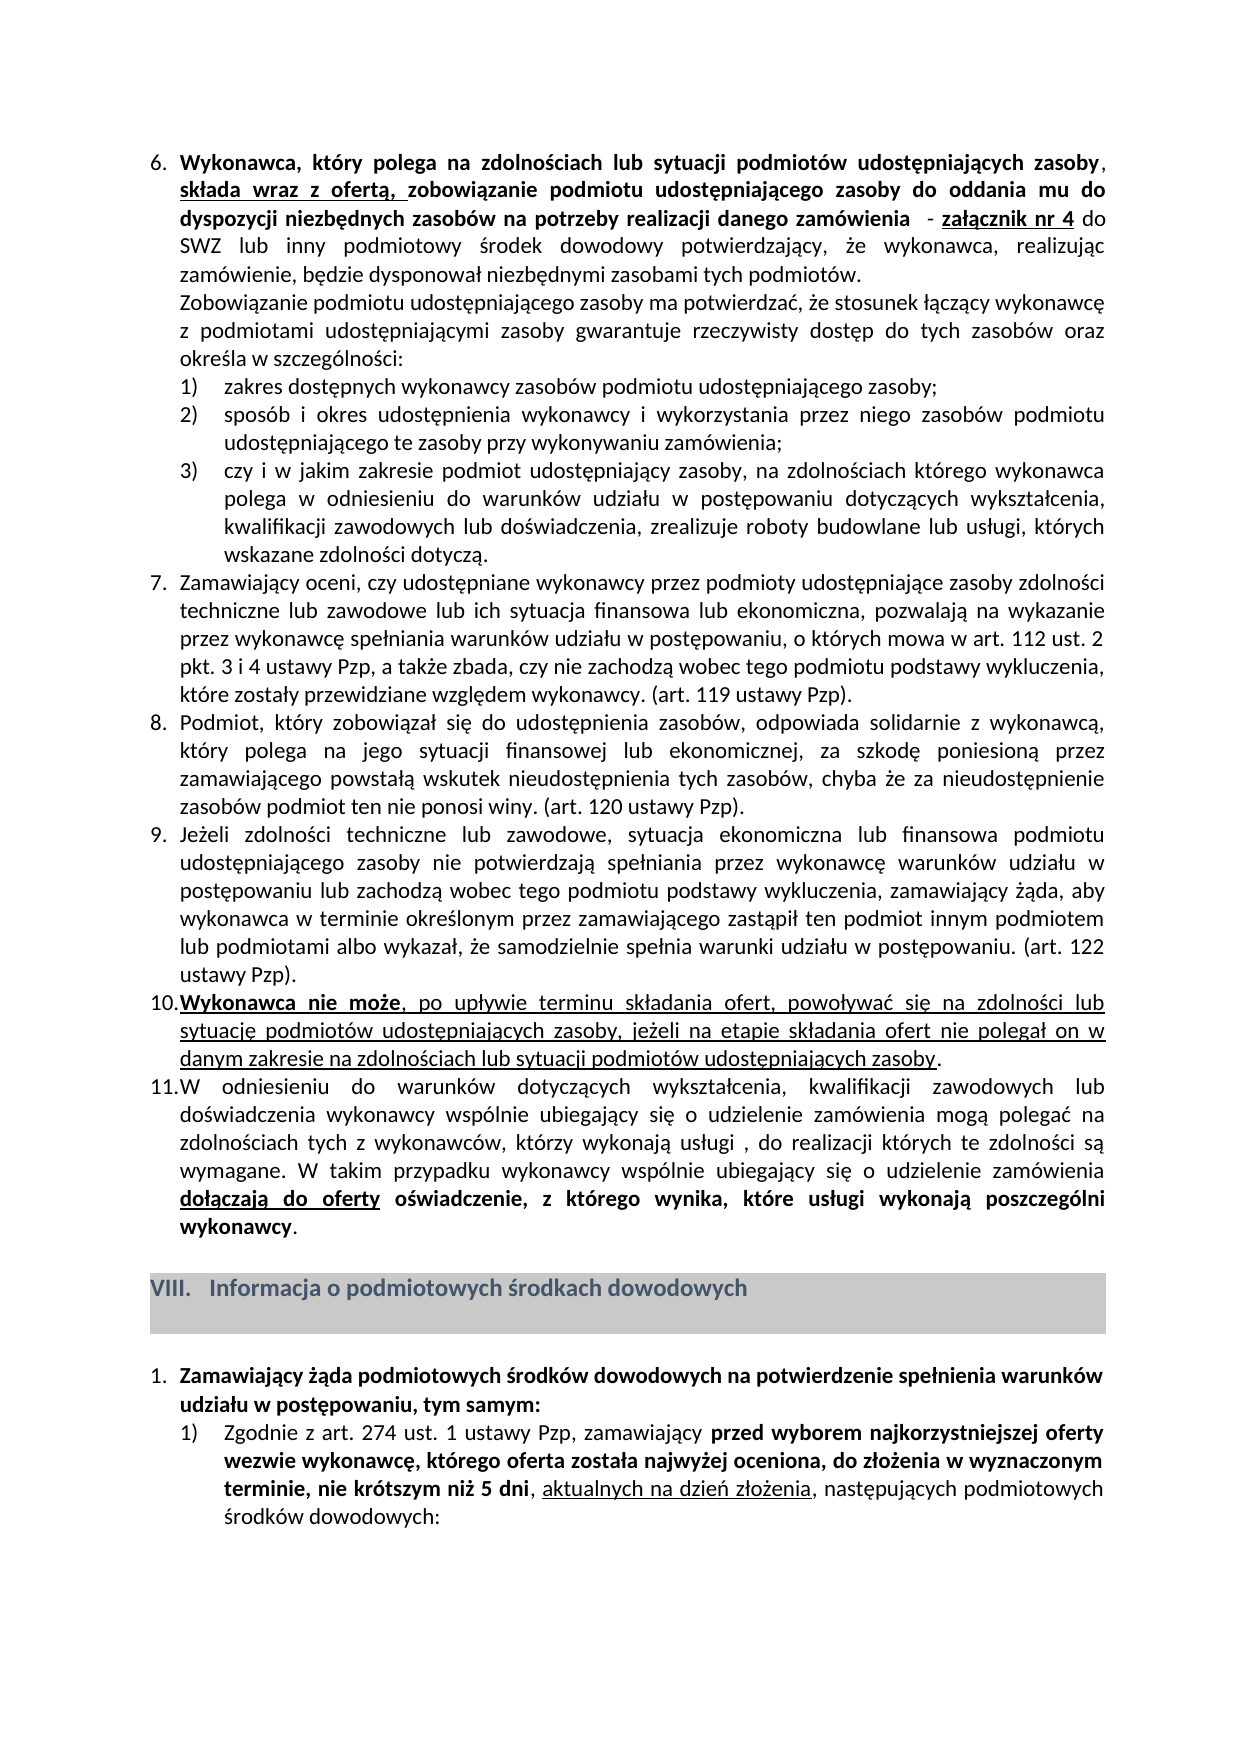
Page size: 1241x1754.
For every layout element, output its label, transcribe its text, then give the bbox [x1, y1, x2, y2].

list czy i w jakim zakresie podmiot udostępniający zasoby, na zdolnościach którego wykonawca polega w odniesieniu do warunków udziału w postępowaniu dotyczących wykształcenia, kwalifikacji zawodowych lub doświadczenia, zrealizuje roboty budowlane lub usługi, których wskazane zdolności dotyczą. [179, 456, 1106, 568]
list Informacja o podmiotowych środkach dowodowych [150, 1273, 1106, 1303]
list Zamawiający żąda podmiotowych środków dowodowych na potwierdzenie spełnienia warunków udziału w postępowaniu, tym samym: [150, 1362, 1104, 1418]
text Zobowiązanie podmiotu udostępniającego zasoby ma potwierdzać, że stosunek łączący wykonawcę z podmiotami udostępniającymi zasoby gwarantuje rzeczywisty dostęp do tych zasobów oraz określa w szczególności: [179, 288, 1106, 372]
list Wykonawca, który polega na zdolnościach lub sytuacji podmiotów udostępniających zasoby, składa wraz z ofertą, zobowiązanie podmiotu udostępniającego zasoby do oddania mu do dyspozycji niezbędnych zasobów na potrzeby realizacji danego zamówienia - załącznik nr 4 do SWZ lub inny podmiotowy środek dowodowy potwierdzający, że wykonawca, realizując zamówienie, będzie dysponował niezbędnymi zasobami tych podmiotów. [150, 148, 1106, 288]
list Wykonawca nie może, po upływie terminu składania ofert, powoływać się na zdolności lub sytuację podmiotów udostępniających zasoby, jeżeli na etapie składania ofert nie polegał on w danym zakresie na zdolnościach lub sytuacji podmiotów udostępniających zasoby. [150, 988, 1106, 1072]
list Jeżeli zdolności techniczne lub zawodowe, sytuacja ekonomiczna lub finansowa podmiotu udostępniającego zasoby nie potwierdzają spełniania przez wykonawcę warunków udziału w postępowaniu lub zachodzą wobec tego podmiotu podstawy wykluczenia, zamawiający żąda, aby wykonawca w terminie określonym przez zamawiającego zastąpił ten podmiot innym podmiotem lub podmiotami albo wykazał, że samodzielnie spełnia warunki udziału w postępowaniu. (art. 122 ustawy Pzp). [150, 820, 1106, 988]
list Zamawiający oceni, czy udostępniane wykonawcy przez podmioty udostępniające zasoby zdolności techniczne lub zawodowe lub ich sytuacja finansowa lub ekonomiczna, pozwalają na wykazanie przez wykonawcę spełniania warunków udziału w postępowaniu, o których mowa w art. 112 ust. 2 pkt. 3 i 4 ustawy Pzp, a także zbada, czy nie zachodzą wobec tego podmiotu podstawy wykluczenia, które zostały przewidziane względem wykonawcy. (art. 119 ustawy Pzp). [150, 568, 1106, 708]
list W odniesieniu do warunków dotyczących wykształcenia, kwalifikacji zawodowych lub doświadczenia wykonawcy wspólnie ubiegający się o udzielenie zamówienia mogą polegać na zdolnościach tych z wykonawców, którzy wykonają usługi , do realizacji których te zdolności są wymagane. W takim przypadku wykonawcy wspólnie ubiegający się o udzielenie zamówienia dołączają do oferty oświadczenie, z którego wynika, które usługi wykonają poszczególni wykonawcy. [150, 1072, 1106, 1240]
list sposób i okres udostępnienia wykonawcy i wykorzystania przez niego zasobów podmiotu udostępniającego te zasoby przy wykonywaniu zamówienia; [179, 400, 1106, 456]
list Podmiot, który zobowiązał się do udostępnienia zasobów, odpowiada solidarnie z wykonawcą, który polega na jego sytuacji finansowej lub ekonomicznej, za szkodę poniesioną przez zamawiającego powstałą wskutek nieudostępnienia tych zasobów, chyba że za nieudostępnienie zasobów podmiot ten nie ponosi winy. (art. 120 ustawy Pzp). [150, 708, 1106, 820]
list Zgodnie z art. 274 ust. 1 ustawy Pzp, zamawiający przed wyborem najkorzystniejszej oferty wezwie wykonawcę, którego oferta została najwyżej oceniona, do złożenia w wyznaczonym terminie, nie krótszym niż 5 dni, aktualnych na dzień złożenia, następujących podmiotowych środków dowodowych: [179, 1418, 1104, 1530]
list zakres dostępnych wykonawcy zasobów podmiotu udostępniającego zasoby; [179, 372, 1106, 400]
